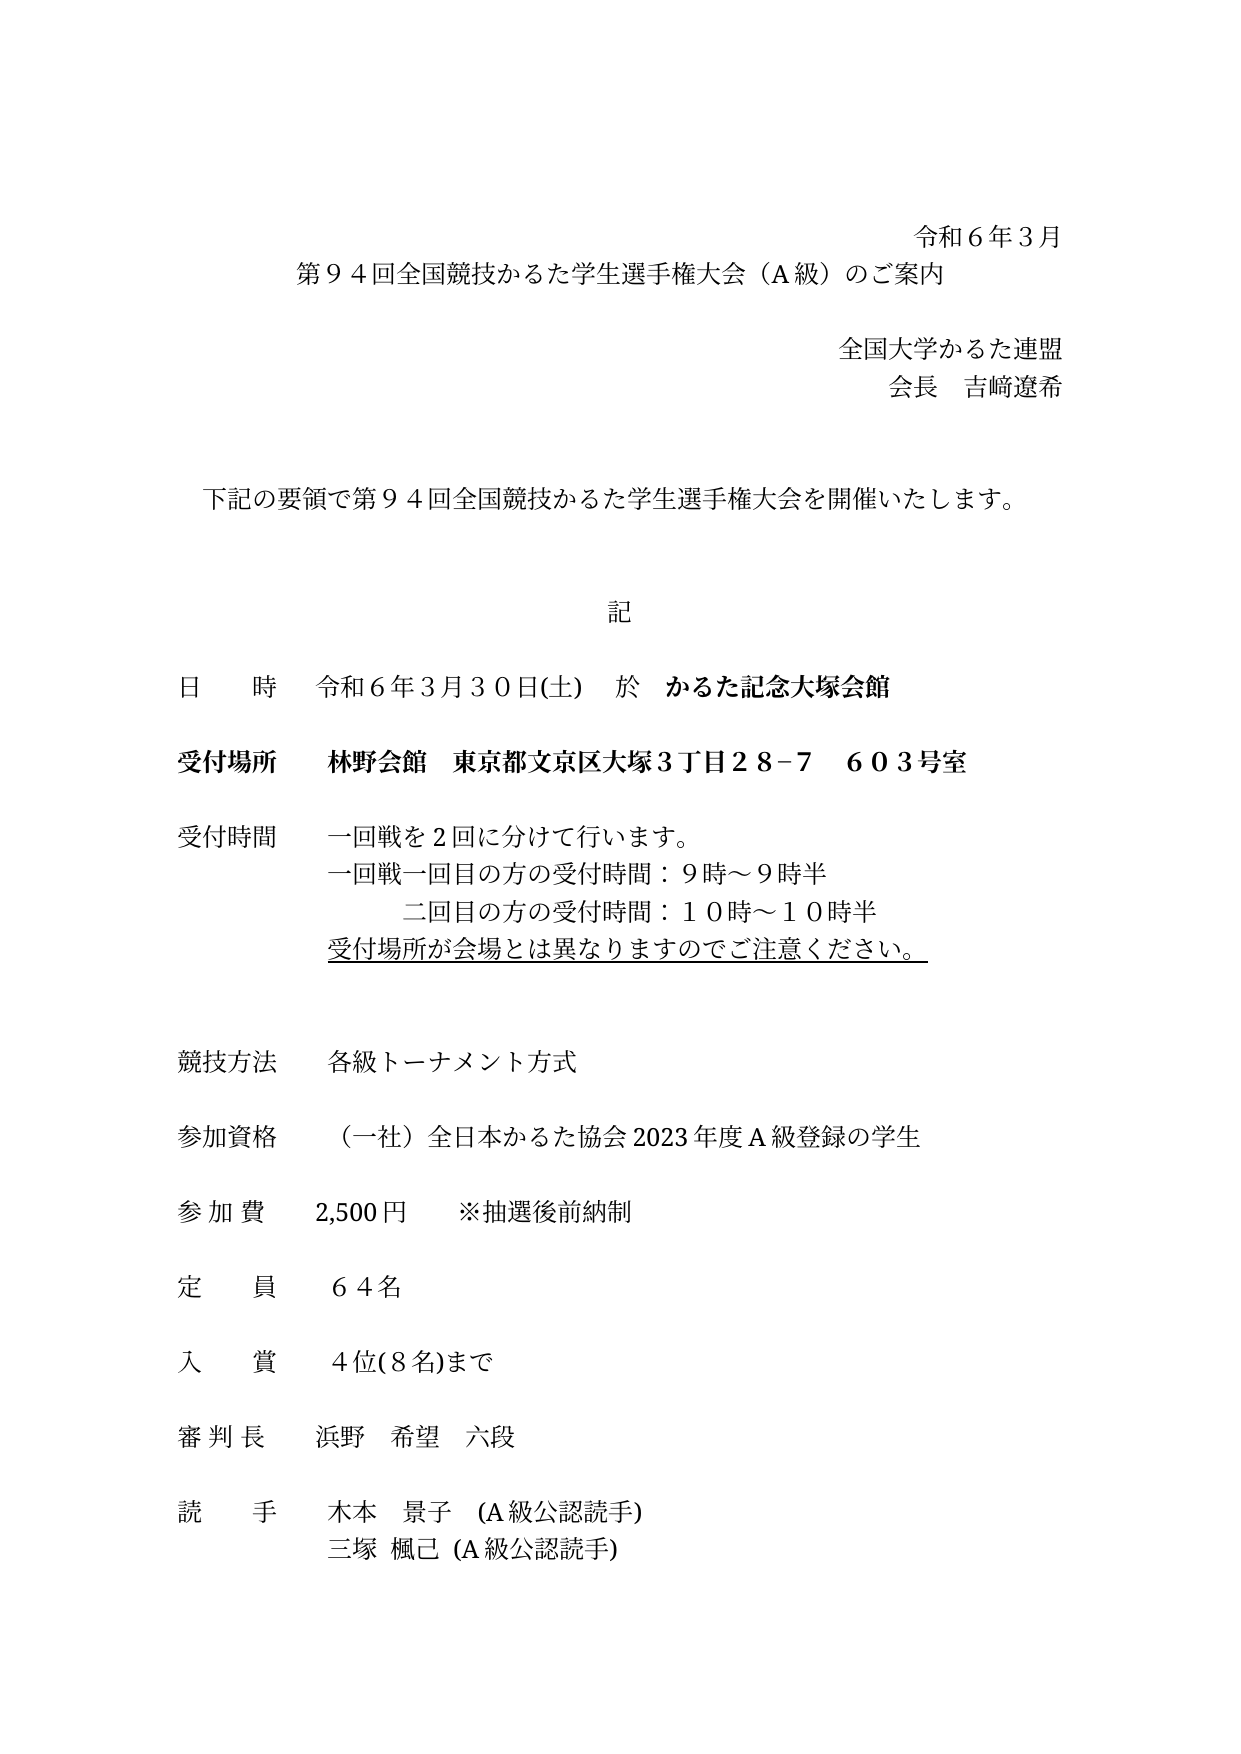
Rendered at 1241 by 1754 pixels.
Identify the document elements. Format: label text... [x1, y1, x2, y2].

text 競技方法 各級トーナメント方式 [177, 1042, 1063, 1079]
text 三塚 楓己 (A級公認読手) [177, 1529, 1063, 1567]
text 入 賞 ４位(８名)まで [177, 1342, 1063, 1379]
text 定 員 ６４名 [177, 1267, 1063, 1304]
text 下記の要領で第９４回全国競技かるた学生選手権大会を開催いたします。 [177, 479, 1063, 517]
text 記 [177, 592, 1063, 629]
text 受付場所が会場とは異なりますのでご注意ください。 [177, 929, 1063, 967]
text 第９４回全国競技かるた学生選手権大会（A級）のご案内 [177, 254, 1063, 292]
text 会長 吉﨑遼希 [177, 367, 1063, 404]
text 参加資格 （一社）全日本かるた協会2023年度A級登録の学生 [177, 1117, 1063, 1154]
text 参 加 費 2,500円 ※抽選後前納制 [177, 1192, 1063, 1229]
text 読 手 木本 景子 (A級公認読手) [177, 1492, 1063, 1529]
text 審 判 長 浜野 希望 六段 [177, 1417, 1063, 1454]
text 受付時間 一回戦を2回に分けて行います。 [177, 817, 1063, 854]
text 全国大学かるた連盟 [177, 329, 1063, 367]
text 二回目の方の受付時間：１０時〜１０時半 [177, 892, 1063, 929]
text 令和６年３月 [177, 217, 1063, 254]
text 一回戦一回目の方の受付時間：９時〜９時半 [177, 854, 1063, 892]
text 受付場所 林野会館 東京都文京区大塚３丁目２８−７ ６０３号室 [177, 742, 1063, 779]
text 日 時 令和６年３月３０日(土) 於 かるた記念大塚会館 [177, 667, 1063, 704]
